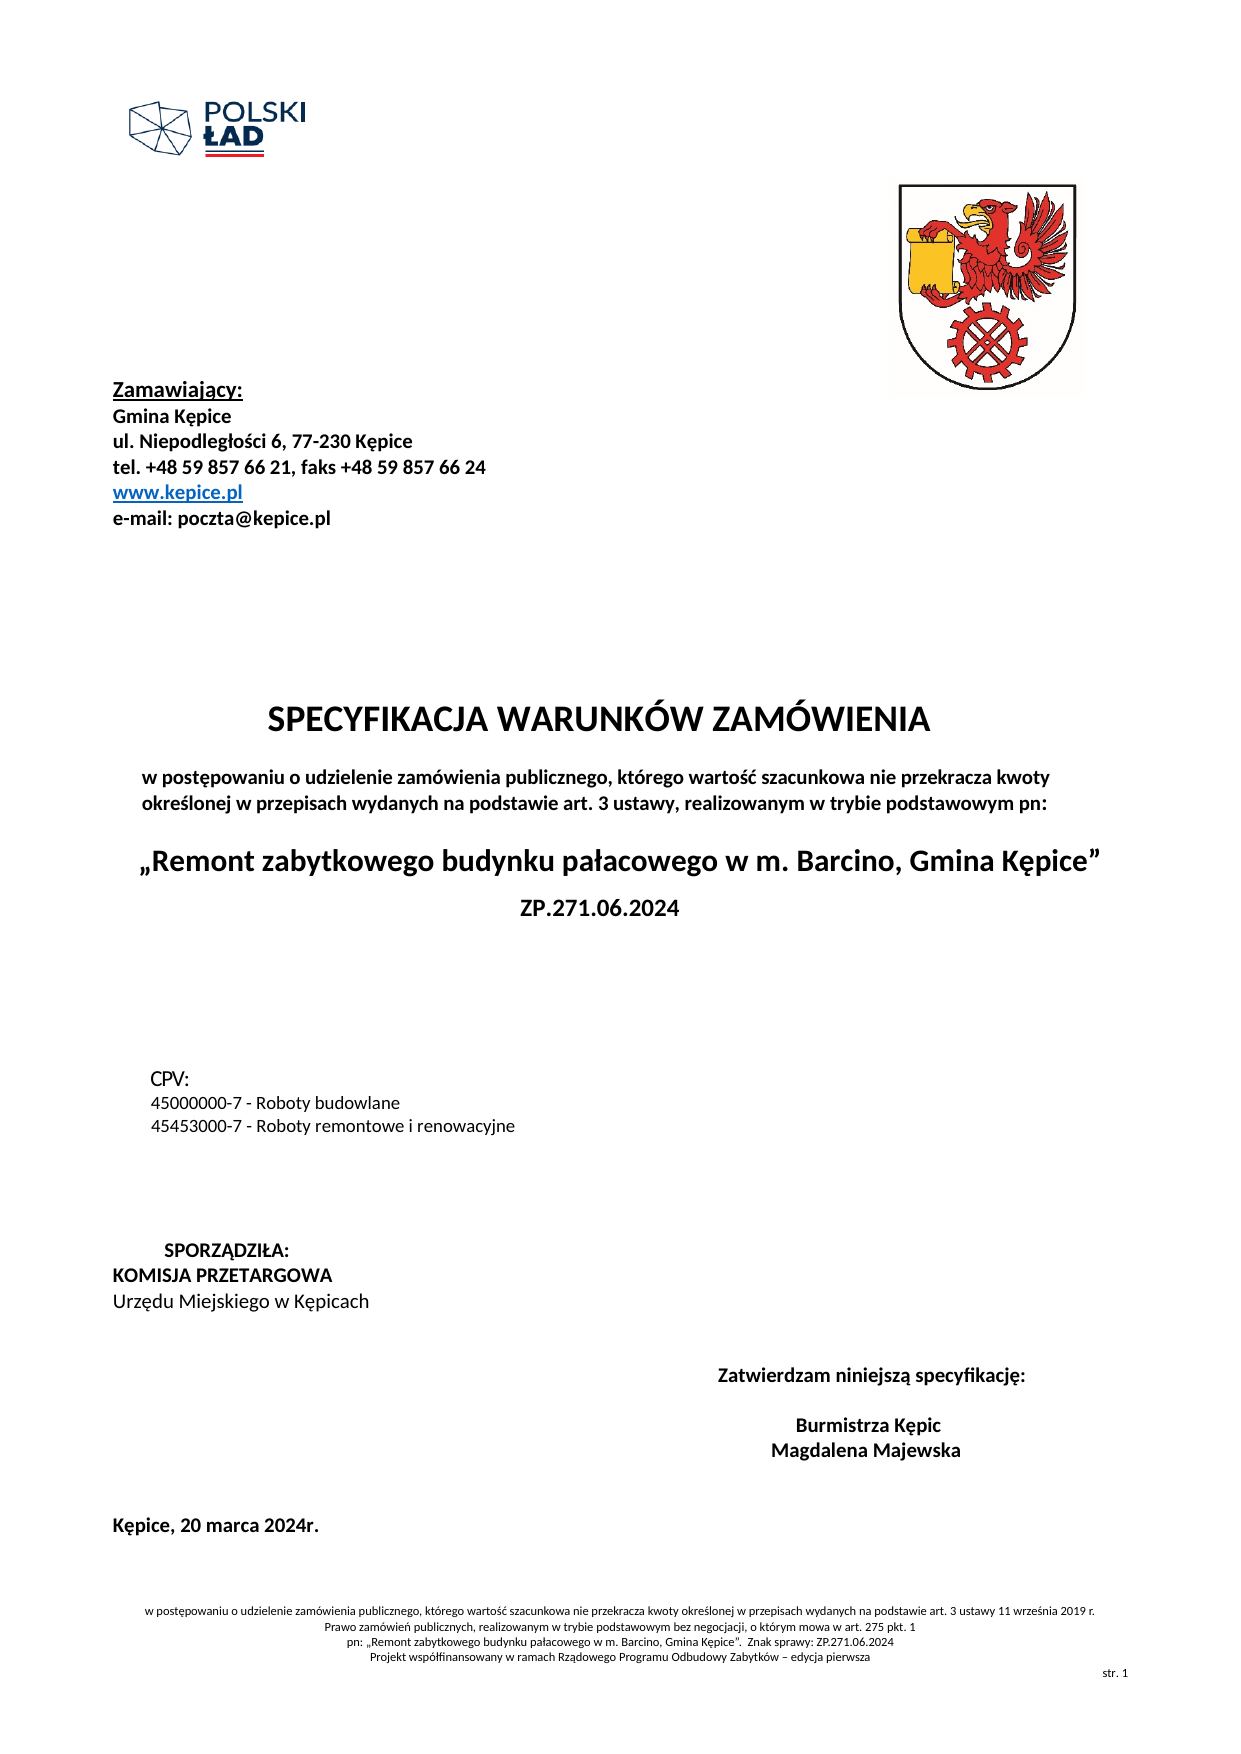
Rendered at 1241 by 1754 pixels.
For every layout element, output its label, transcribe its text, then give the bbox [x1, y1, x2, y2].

picture [112, 73, 326, 179]
text Magdalena Majewska [113, 1437, 1128, 1463]
text „Remont zabytkowego budynku pałacowego w m. Barcino, Gmina Kępice” [113, 841, 1128, 879]
text Gmina Kępice [113, 403, 1128, 429]
text CPV: [150, 1067, 1128, 1091]
text Burmistrza Kępic [113, 1412, 1128, 1437]
text 45453000-7 - Roboty remontowe i renowacyjne [113, 1114, 1128, 1137]
text SPECYFIKACJA WARUNKÓW ZAMÓWIENIA [259, 694, 1128, 740]
picture [889, 178, 1085, 398]
text ul. Niepodległości 6, 77-230 Kępice [113, 429, 1128, 454]
text Kępice, 20 marca 2024r. [113, 1512, 1128, 1538]
text w postępowaniu o udzielenie zamówienia publicznego, którego wartość szacunkowa nie przekracza kwoty określonej w przepisach wydanych na podstawie art. 3 ustawy, realizowanym w trybie podstawowym pn: [142, 763, 1128, 815]
text e-mail: poczta@kepice.pl [113, 505, 1128, 530]
text KOMISJA PRZETARGOWA [113, 1262, 1128, 1288]
text ZP.271.06.2024 [520, 893, 1128, 923]
text SPORZĄDZIŁA: [113, 1237, 1128, 1262]
text Zamawiający: [113, 179, 1128, 403]
text Zatwierdzam niniejszą specyfikację: [113, 1363, 1128, 1388]
text Urzędu Miejskiego w Kępicach [113, 1288, 1128, 1313]
text 45000000-7 - Roboty budowlane [113, 1091, 1128, 1114]
text www.kepice.pl [113, 479, 1128, 505]
text tel. +48 59 857 66 21, faks +48 59 857 66 24 [113, 454, 1128, 479]
